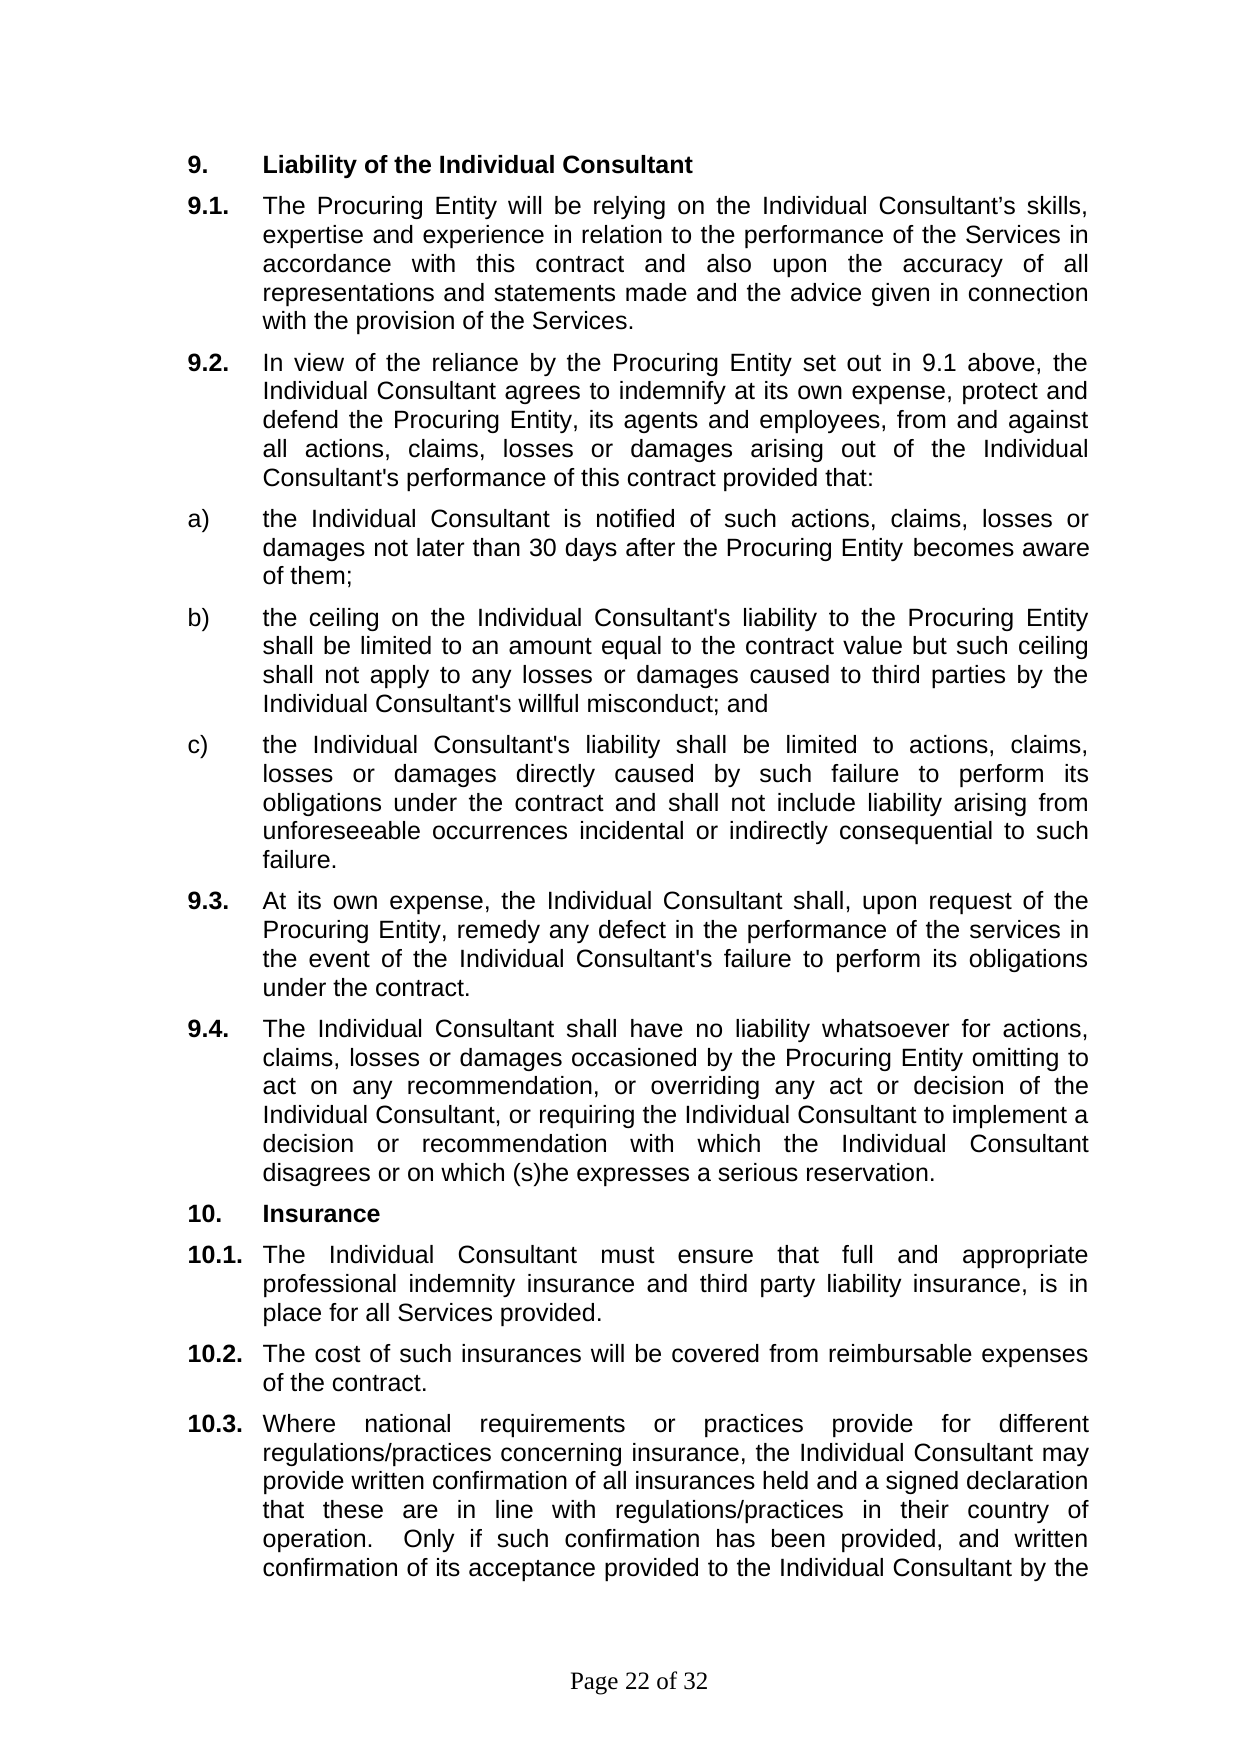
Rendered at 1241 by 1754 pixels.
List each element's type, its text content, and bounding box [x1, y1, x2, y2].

list The Procuring Entity will be relying on the Individual Consultant’s skills, expertise and experience in relation to the performance of the Services in accordance with this contract and also upon the accuracy of all representations and statements made and the advice given in connection with the provision of the Services. [187, 191, 1090, 335]
list The Individual Consultant shall have no liability whatsoever for actions, claims, losses or damages occasioned by the Procuring Entity omitting to act on any recommendation, or overriding any act or decision of the Individual Consultant, or requiring the Individual Consultant to implement a decision or recommendation with which the Individual Consultant disagrees or on which (s)he expresses a serious reservation. [187, 1014, 1090, 1186]
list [187, 1409, 1090, 1581]
list The Individual Consultant must ensure that full and appropriate professional indemnity insurance and third party liability insurance, is in place for all Services provided. [187, 1240, 1090, 1326]
list The cost of such insurances will be covered from reimbursable expenses of the contract. [187, 1339, 1090, 1396]
list the Individual Consultant's liability shall be limited to actions, claims, losses or damages directly caused by such failure to perform its obligations under the contract and shall not include liability arising from unforeseeable occurrences incidental or indirectly consequential to such failure. [187, 730, 1090, 874]
list the Individual Consultant is notified of such actions, claims, losses or damages not later than 30 days after the Procuring Entity becomes aware of them; [187, 504, 1090, 590]
list In view of the reliance by the Procuring Entity set out in 9.1 above, the Individual Consultant agrees to indemnify at its own expense, protect and defend the Procuring Entity, its agents and employees, from and against all actions, claims, losses or damages arising out of the Individual Consultant's performance of this contract provided that: [187, 347, 1090, 491]
list the ceiling on the Individual Consultant's liability to the Procuring Entity shall be limited to an amount equal to the contract value but such ceiling shall not apply to any losses or damages caused to third parties by the Individual Consultant's willful misconduct; and [187, 602, 1090, 717]
list Liability of the Individual Consultant [187, 150, 1090, 179]
list At its own expense, the Individual Consultant shall, upon request of the Procuring Entity, remedy any defect in the performance of the services in the event of the Individual Consultant's failure to perform its obligations under the contract. [187, 886, 1090, 1001]
list Insurance [187, 1199, 1090, 1227]
